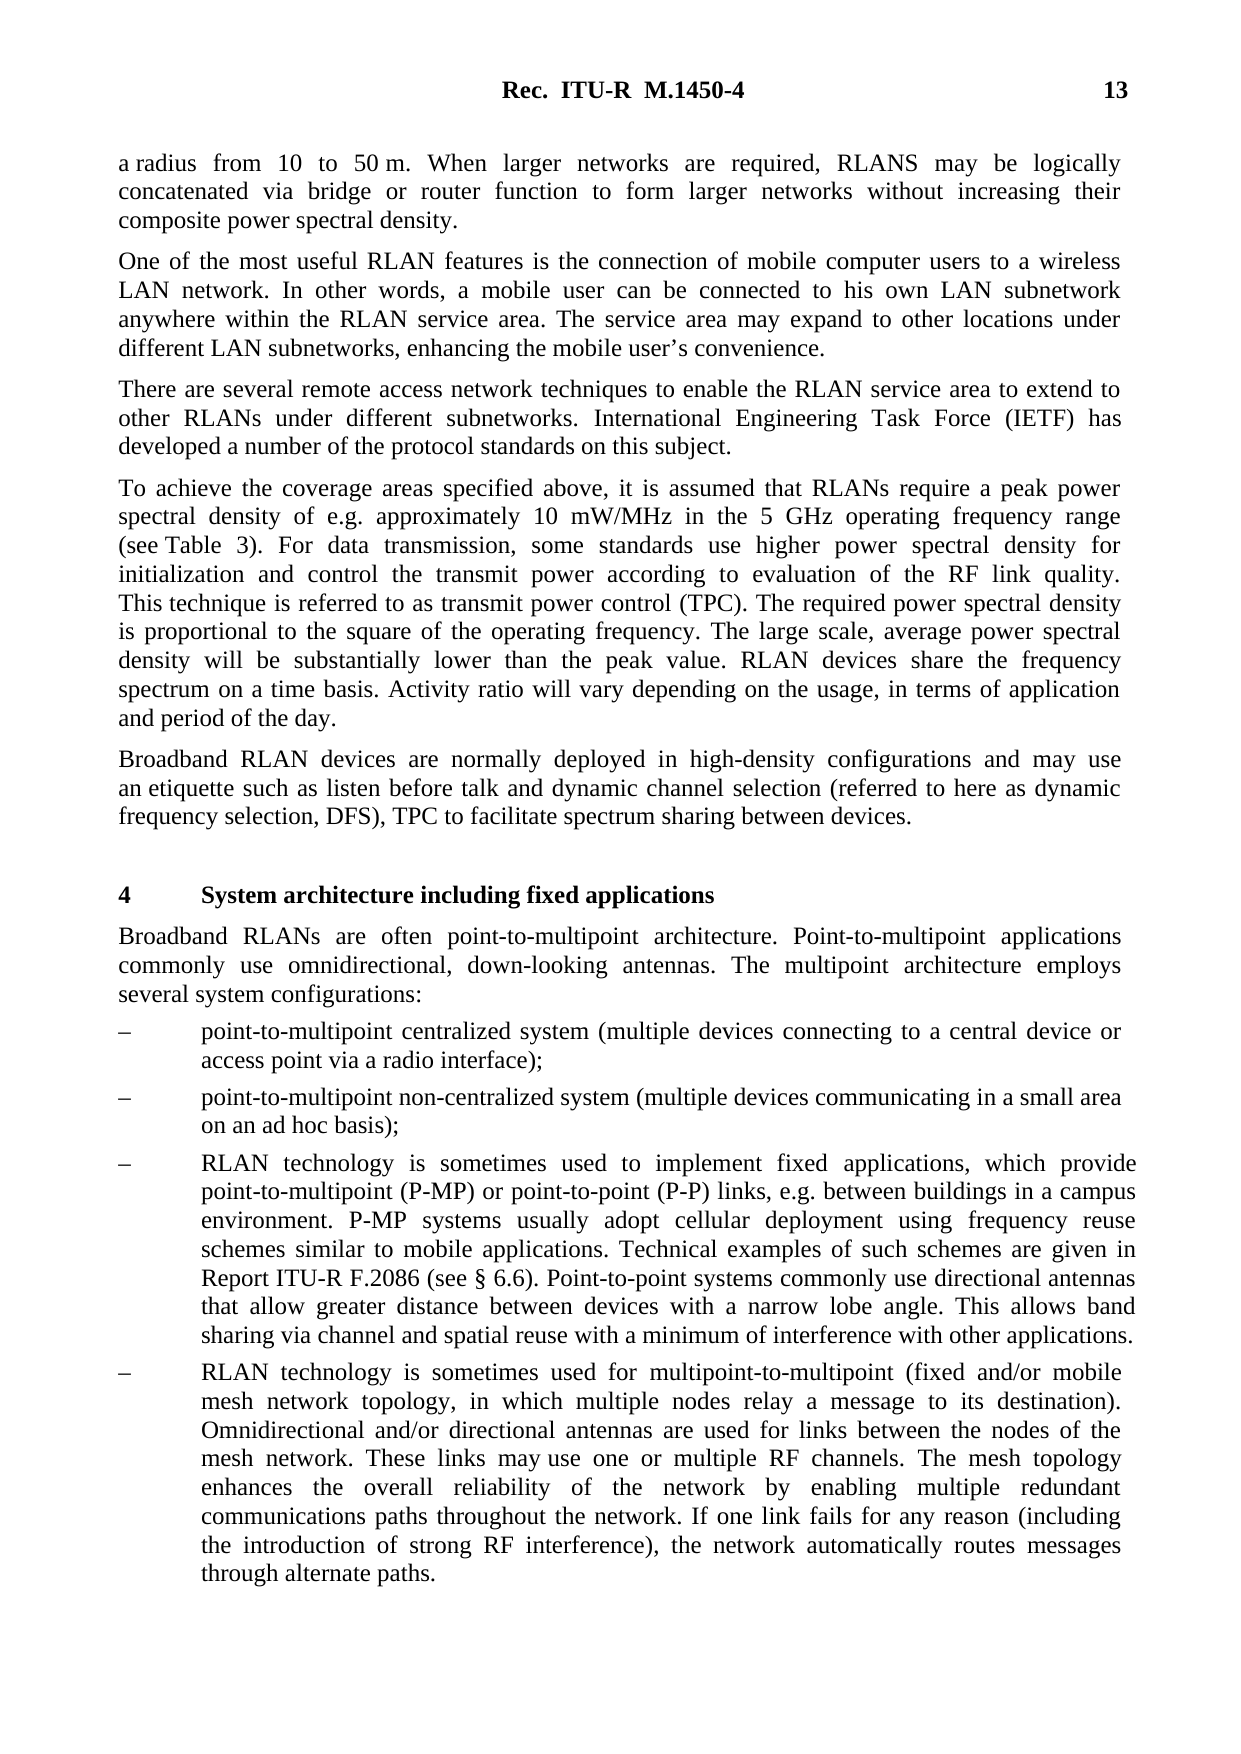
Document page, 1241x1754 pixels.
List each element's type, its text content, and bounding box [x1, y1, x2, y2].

text Broadband RLAN devices are normally deployed in high-density configurations and may use an etiquette such as listen before talk and dynamic channel selection (referred to here as dynamic frequency selection, DFS), TPC to facilitate spectrum sharing between devices. [118, 744, 1122, 830]
text – RLAN technology is sometimes used for multipoint-to-multipoint (fixed and/or mobile mesh network topology, in which multiple nodes relay a message to its destination). Omnidirectional and/or directional antennas are used for links between the nodes of the mesh network. These links may use one or multiple RF channels. The mesh topology enhances the overall reliability of the network by enabling multiple redundant communications paths throughout the network. If one link fails for any reason (including the introduction of strong RF interference), the network automatically routes messages through alternate paths. [118, 1357, 1122, 1587]
text Broadband RLANs are often point-to-multipoint architecture. Point-to-multipoint applications commonly use omnidirectional, down-looking antennas. The multipoint architecture employs several system configurations: [118, 921, 1122, 1008]
text To achieve the coverage areas specified above, it is assumed that RLANs require a peak power spectral density of e.g. approximately 10 mW/MHz in the 5 GHz operating frequency range (see Table 3). For data transmission, some standards use higher power spectral density for initialization and control the transmit power according to evaluation of the RF link quality. This technique is referred to as transmit power control (TPC). The required power spectral density is proportional to the square of the operating frequency. The large scale, average power spectral density will be substantially lower than the peak value. RLAN devices share the frequency spectrum on a time basis. Activity ratio will vary depending on the usage, in terms of application and period of the day. [118, 473, 1122, 731]
text There are several remote access network techniques to enable the RLAN service area to extend to other RLANs under different subnetworks. International Engineering Task Force (IETF) has developed a number of the protocol standards on this subject. [118, 374, 1122, 460]
text One of the most useful RLAN features is the connection of mobile computer users to a wireless LAN network. In other words, a mobile user can be connected to his own LAN subnetwork anywhere within the RLAN service area. The service area may expand to other locations under different LAN subnetworks, enhancing the mobile user’s convenience. [118, 246, 1122, 361]
text – RLAN technology is sometimes used to implement fixed applications, which provide point-to-multipoint (P-MP) or point-to-point (P-P) links, e.g. between buildings in a campus environment. P-MP systems usually adopt cellular deployment using frequency reuse schemes similar to mobile applications. Technical examples of such schemes are given in Report ITU-R F.2086 (see § 6.6). Point-to-point systems commonly use directional antennas that allow greater distance between devices with a narrow lobe angle. This allows band sharing via channel and spatial reuse with a minimum of interference with other applications. [118, 1148, 1137, 1349]
subtitle 4 System architecture including fixed applications [118, 880, 1122, 909]
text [118, 148, 1122, 234]
text – point-to-multipoint non-centralized system (multiple devices communicating in a small area on an ad hoc basis); [118, 1082, 1122, 1139]
text – point-to-multipoint centralized system (multiple devices connecting to a central device or access point via a radio interface); [118, 1016, 1122, 1073]
